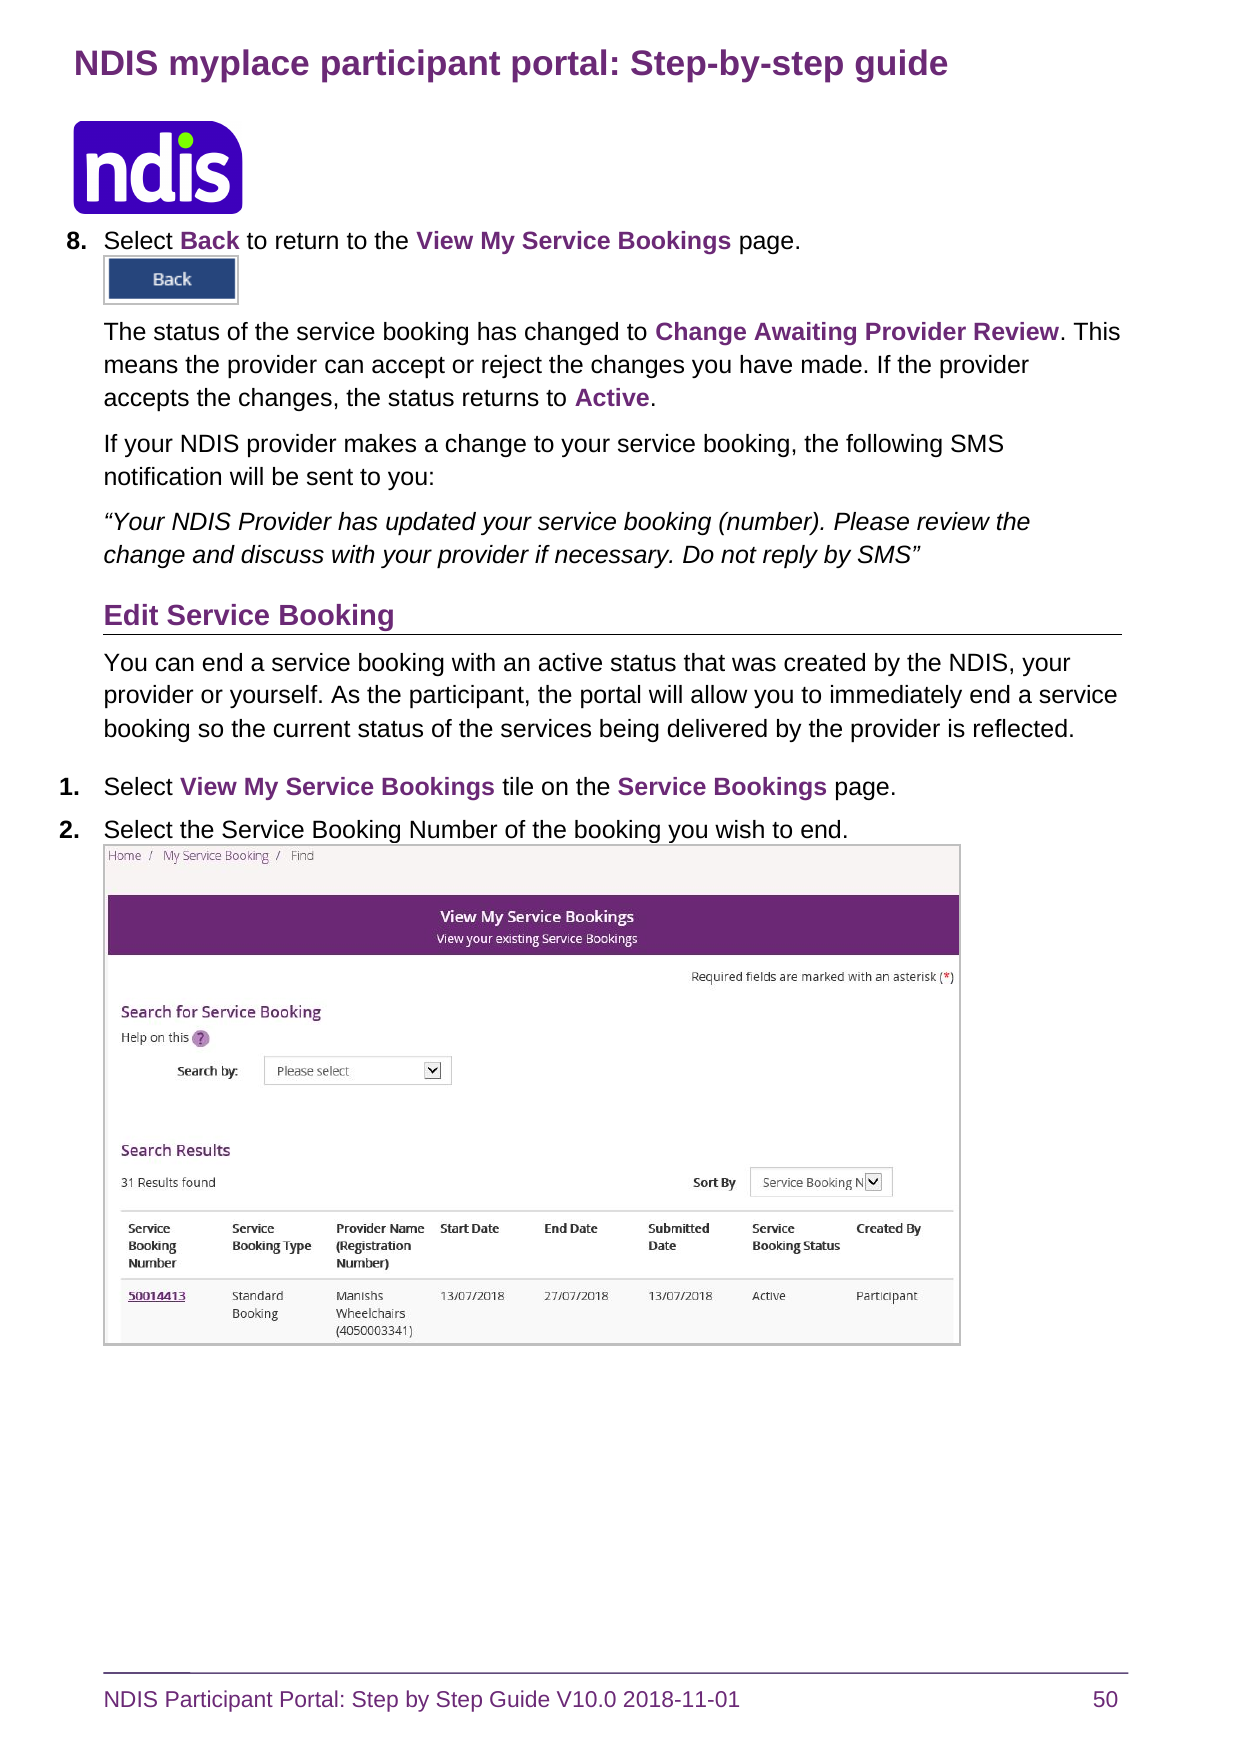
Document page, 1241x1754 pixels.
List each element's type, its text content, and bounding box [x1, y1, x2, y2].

text You can end a service booking with an active status that was created by the NDIS, your provider or yourself. As the participant, the portal will allow you to immediately end a service booking so the current status of the services being delivered by the provider is reflected. [103, 647, 1122, 742]
text The status of the service booking has changed to Change Awaiting Provider Review. This means the provider can accept or reject the changes you have made. If the provider accepts the changes, the status returns to Active. [103, 317, 1122, 412]
picture [73, 121, 243, 214]
picture [105, 257, 237, 303]
list Select View My Service Bookings tile on the Service Bookings page. [59, 772, 1122, 800]
list Select the Service Booking Number of the booking you wish to end. [59, 815, 1122, 843]
list Select Back to return to the View My Service Bookings page. [66, 226, 1122, 254]
text “Your NDIS Provider has updated your service booking (number). Please review the change and discuss with your provider if necessary. Do not reply by SMS” [103, 507, 1122, 569]
text If your NDIS provider makes a change to your service booking, the following SMS notification will be sent to you: [103, 429, 1122, 491]
subtitle Edit Service Booking [103, 598, 1122, 634]
picture [105, 846, 959, 1343]
